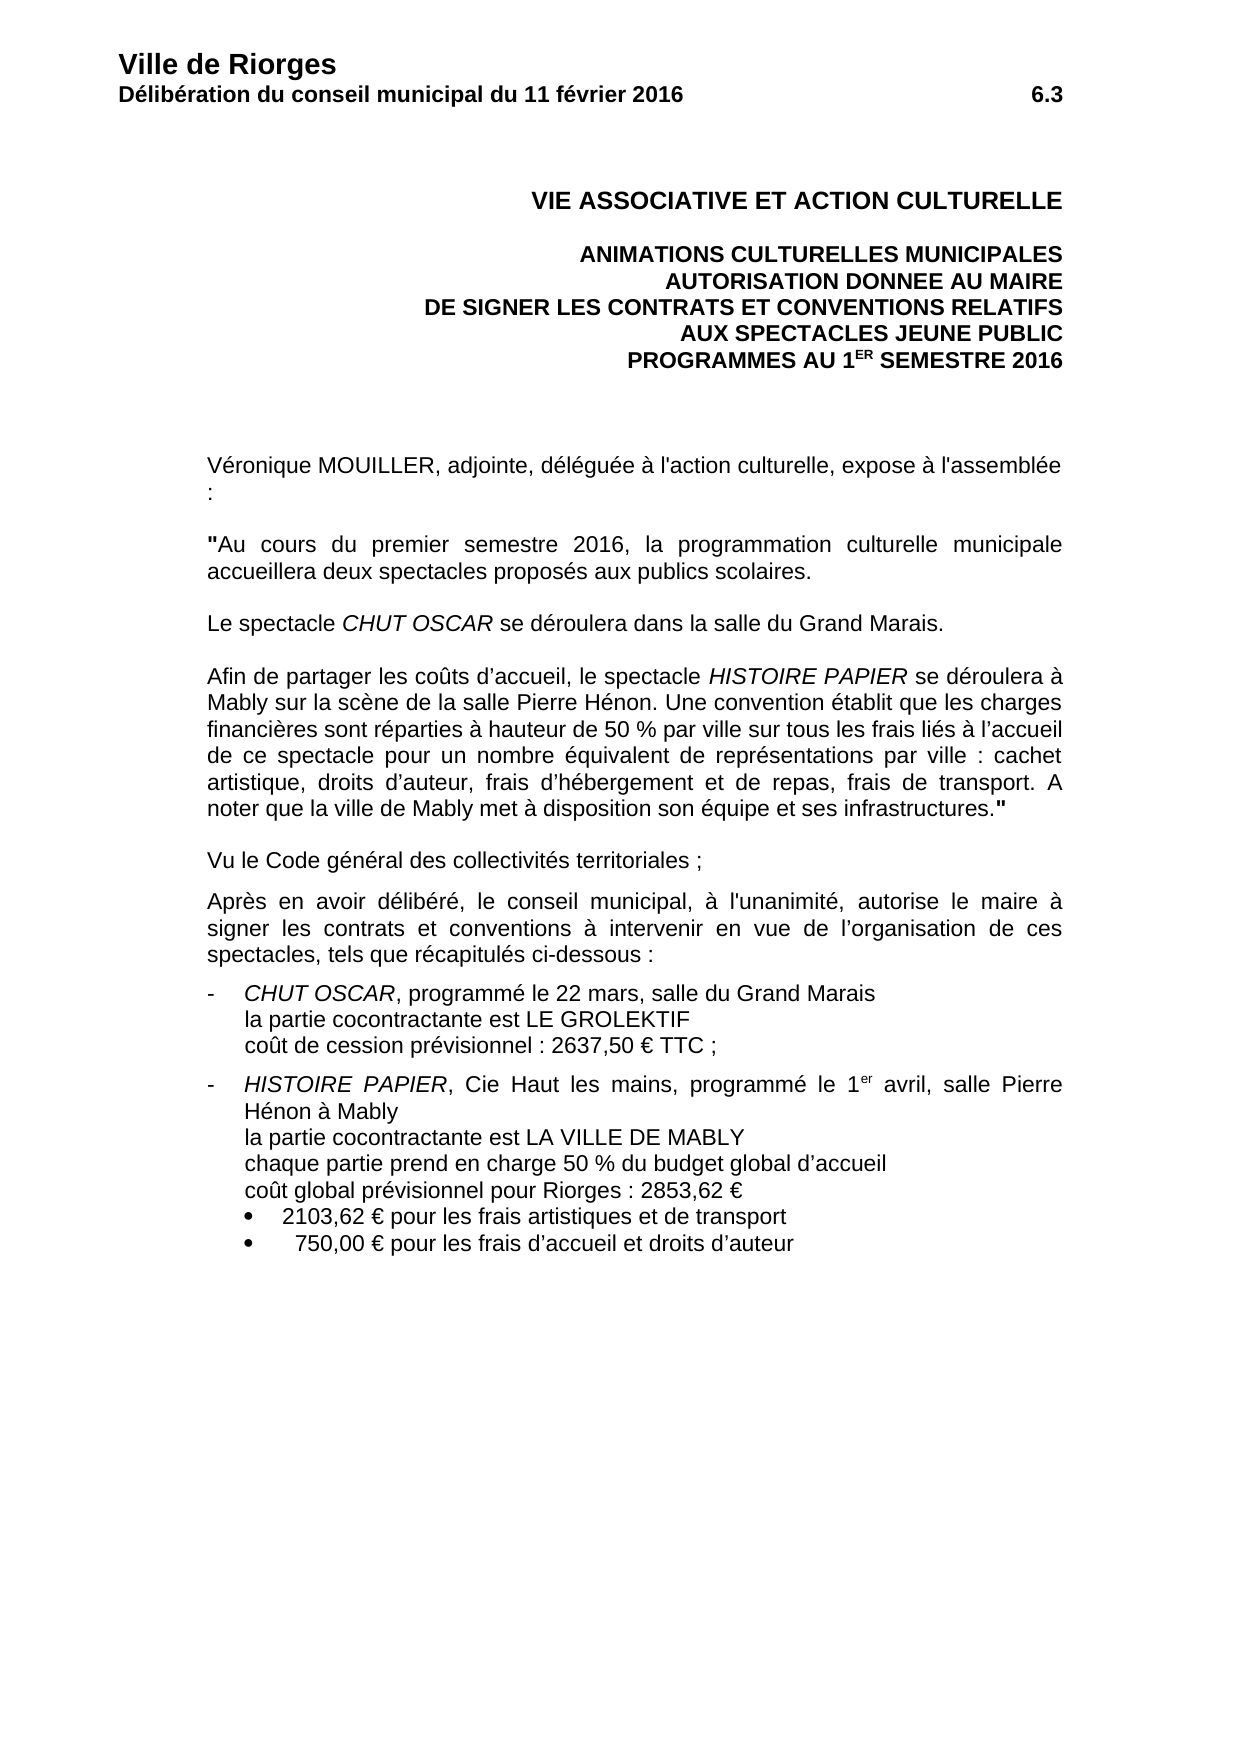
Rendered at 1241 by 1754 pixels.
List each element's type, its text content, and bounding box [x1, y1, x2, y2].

text ANIMATIONS CULTURELLES MUNICIPALES [59, 241, 1063, 268]
text chaque partie prend en charge 50 % du budget global d’accueil [244, 1150, 1063, 1177]
text DE SIGNER LES CONTRATS ET CONVENTIONS RELATIFS [59, 294, 1063, 320]
subtitle Ville de Riorges [118, 47, 1063, 81]
subtitle VIE ASSOCIATIVE ET ACTION CULTURELLE [295, 186, 1063, 215]
list 750,00 € pour les frais d’accueil et droits d’auteur [244, 1229, 1063, 1256]
text Le spectacle CHUT OSCAR se déroulera dans la salle du Grand Marais. [207, 610, 1063, 637]
text la partie cocontractante est LE GROLEKTIF [244, 1006, 1063, 1032]
text AUX SPECTACLES JEUNE PUBLIC [59, 320, 1063, 347]
text Véronique MOUILLER, adjointe, déléguée à l'action culturelle, expose à l'assemblée : [207, 452, 1063, 505]
text Vu le Code général des collectivités territoriales ; [207, 847, 1063, 874]
subtitle Délibération du conseil municipal du 11 février 2016 6.3 [118, 81, 1063, 107]
text coût de cession prévisionnel : 2637,50 € TTC ; [244, 1032, 1063, 1059]
text Afin de partager les coûts d’accueil, le spectacle HISTOIRE PAPIER se déroulera à Mably sur la scène de la salle Pierre Hénon. Une convention établit que les charges financières sont réparties à hauteur de 50 % par ville sur tous les frais liés à l’accueil de ce spectacle pour un nombre équivalent de représentations par ville : cachet artistique, droits d’auteur, frais d’hébergement et de repas, frais de transport. A noter que la ville de Mably met à disposition son équipe et ses infrastructures." [207, 663, 1063, 821]
list 2103,62 € pour les frais artistiques et de transport [244, 1203, 1063, 1229]
text coût global prévisionnel pour Riorges : 2853,62 € [244, 1177, 1063, 1203]
list CHUT OSCAR, programmé le 22 mars, salle du Grand Marais [207, 980, 1063, 1006]
text "Au cours du premier semestre 2016, la programmation culturelle municipale accueillera deux spectacles proposés aux publics scolaires. [207, 531, 1063, 584]
text la partie cocontractante est LA VILLE DE MABLY [244, 1124, 1063, 1150]
text Après en avoir délibéré, le conseil municipal, à l'unanimité, autorise le maire à signer les contrats et conventions à intervenir en vue de l’organisation de ces spectacles, tels que récapitulés ci-dessous : [207, 888, 1063, 967]
list HISTOIRE PAPIER, Cie Haut les mains, programmé le 1er avril, salle Pierre Hénon à Mably [207, 1071, 1063, 1124]
text AUTORISATION DONNEE AU MAIRE [59, 268, 1063, 294]
text PROGRAMMES AU 1ER SEMESTRE 2016 [59, 347, 1063, 373]
